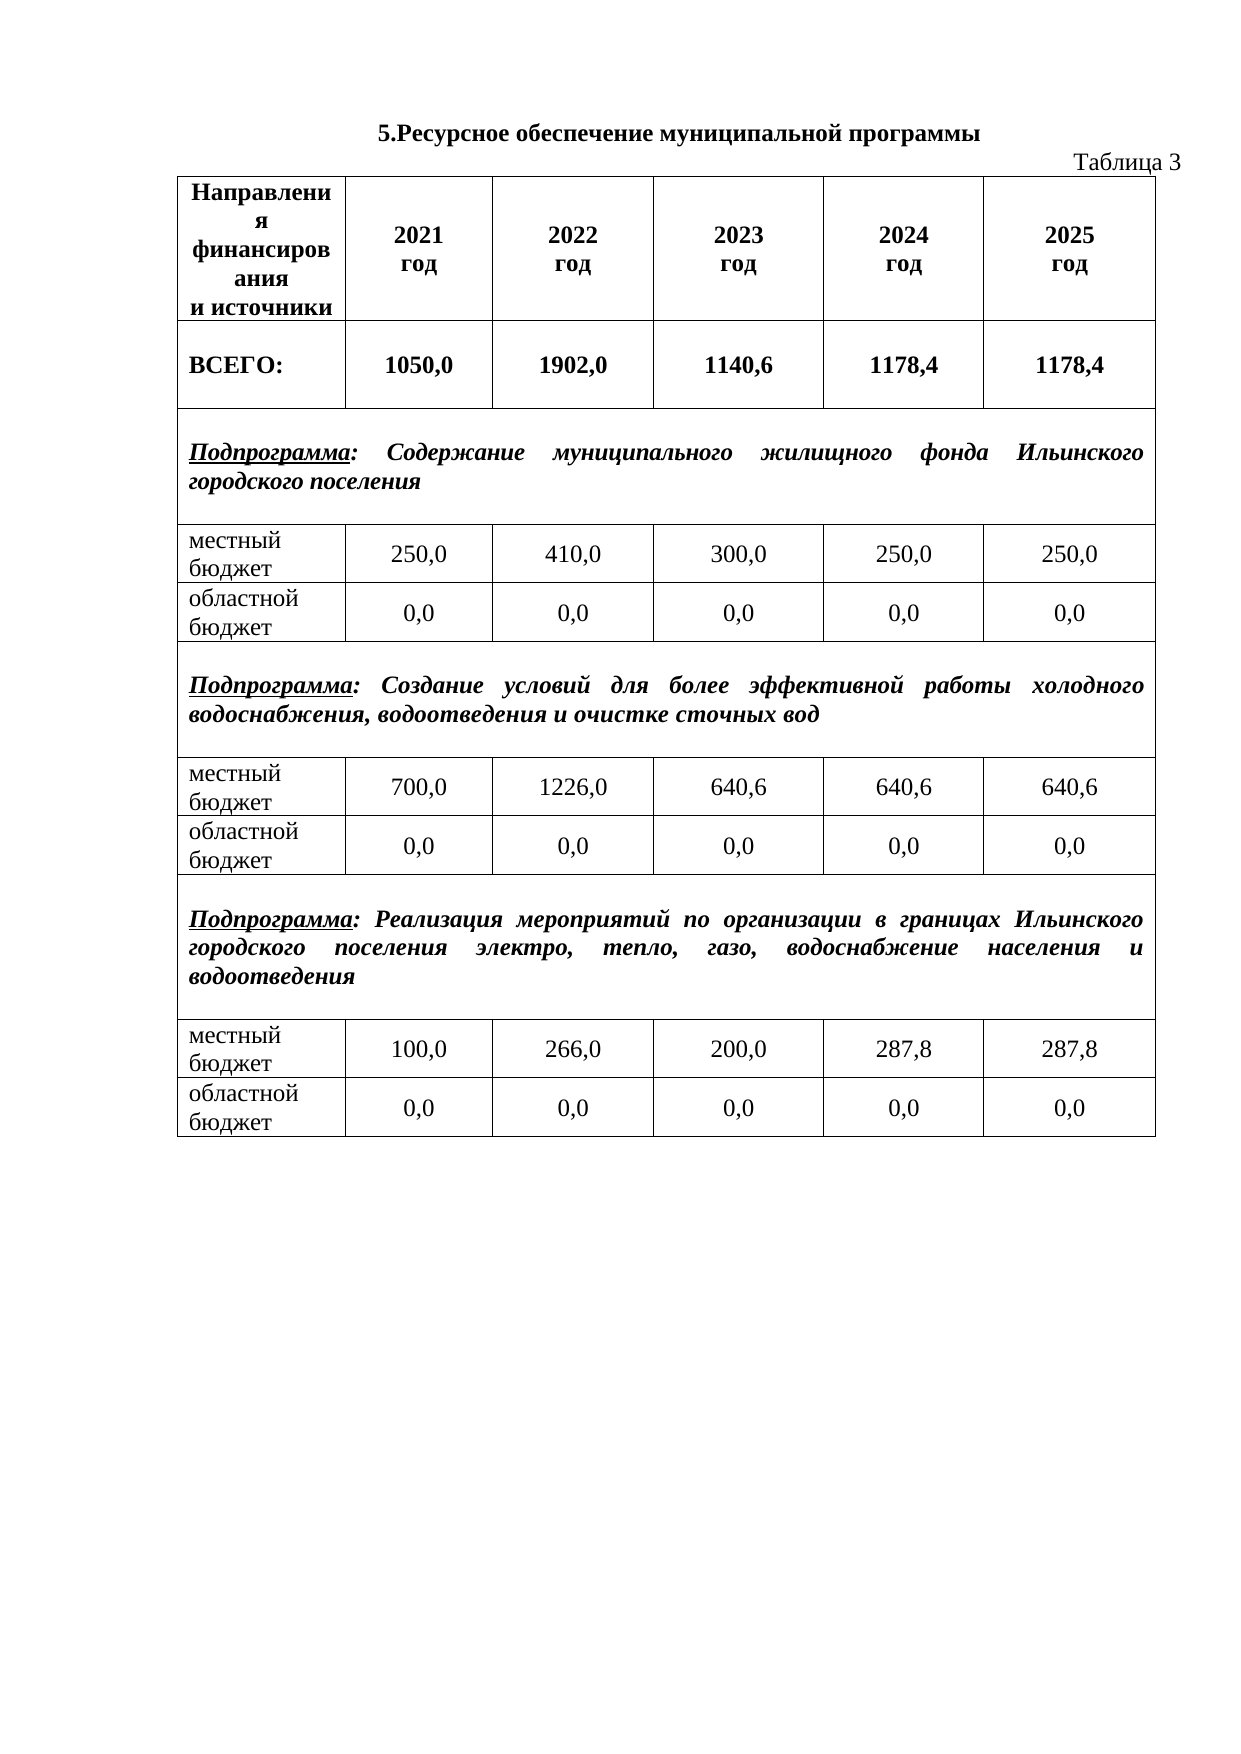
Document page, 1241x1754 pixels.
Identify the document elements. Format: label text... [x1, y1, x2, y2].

table_cell 0,0 [654, 816, 823, 874]
table_cell 200,0 [654, 1020, 823, 1077]
table_cell местный бюджет [178, 1020, 345, 1077]
table_cell 0,0 [346, 583, 492, 641]
table_cell 250,0 [824, 525, 983, 582]
table_cell 0,0 [984, 583, 1155, 641]
table_cell 1050,0 [346, 321, 492, 408]
table_cell Подпрограмма: Содержание муниципального жилищного фонда Ильинского городского поселения [178, 409, 1155, 524]
table_cell 0,0 [346, 816, 492, 874]
table_cell 0,0 [654, 583, 823, 641]
table_cell 287,8 [984, 1020, 1155, 1077]
table_cell 0,0 [824, 816, 983, 874]
table_cell 1178,4 [984, 321, 1155, 408]
table_cell 1226,0 [493, 758, 653, 815]
table_cell областной бюджет [178, 583, 345, 641]
table_cell 250,0 [984, 525, 1155, 582]
table_cell ВСЕГО: [178, 321, 345, 408]
table_cell 287,8 [824, 1020, 983, 1077]
table_cell 1178,4 [824, 321, 983, 408]
table_header Направления финансирования и источники [178, 177, 345, 320]
table_cell 0,0 [824, 1078, 983, 1136]
table_cell 0,0 [824, 583, 983, 641]
table_cell Подпрограмма: Создание условий для более эффективной работы холодного водоснабжения, водоотведения и очистке сточных вод [178, 642, 1155, 757]
table_cell местный бюджет [178, 758, 345, 815]
table_header 2025 год [984, 177, 1155, 320]
table_cell 300,0 [654, 525, 823, 582]
table_cell 410,0 [493, 525, 653, 582]
table_cell 0,0 [493, 816, 653, 874]
table_header 2021 год [346, 177, 492, 320]
text Таблица 3 [177, 147, 1181, 176]
table_cell 0,0 [493, 1078, 653, 1136]
table_cell 640,6 [824, 758, 983, 815]
table_cell 1140,6 [654, 321, 823, 408]
table_cell 100,0 [346, 1020, 492, 1077]
table_cell 266,0 [493, 1020, 653, 1077]
table_cell областной бюджет [178, 1078, 345, 1136]
table_cell 0,0 [493, 583, 653, 641]
table_cell областной бюджет [178, 816, 345, 874]
table_header 2022 год [493, 177, 653, 320]
table_cell Подпрограмма: Реализация мероприятий по организации в границах Ильинского городского поселения электро, тепло, газо, водоснабжение населения и водоотведения [178, 875, 1155, 1019]
text 5.Ресурсное обеспечение муниципальной программы [177, 118, 1181, 147]
table_cell 0,0 [346, 1078, 492, 1136]
table_cell 1902,0 [493, 321, 653, 408]
table_cell 0,0 [984, 816, 1155, 874]
table_cell 0,0 [984, 1078, 1155, 1136]
table_cell 640,6 [984, 758, 1155, 815]
table_header 2023 год [654, 177, 823, 320]
table_cell 700,0 [346, 758, 492, 815]
table_cell 640,6 [654, 758, 823, 815]
table_cell 0,0 [654, 1078, 823, 1136]
table_cell местный бюджет [178, 525, 345, 582]
table_cell 250,0 [346, 525, 492, 582]
table_header 2024 год [824, 177, 983, 320]
